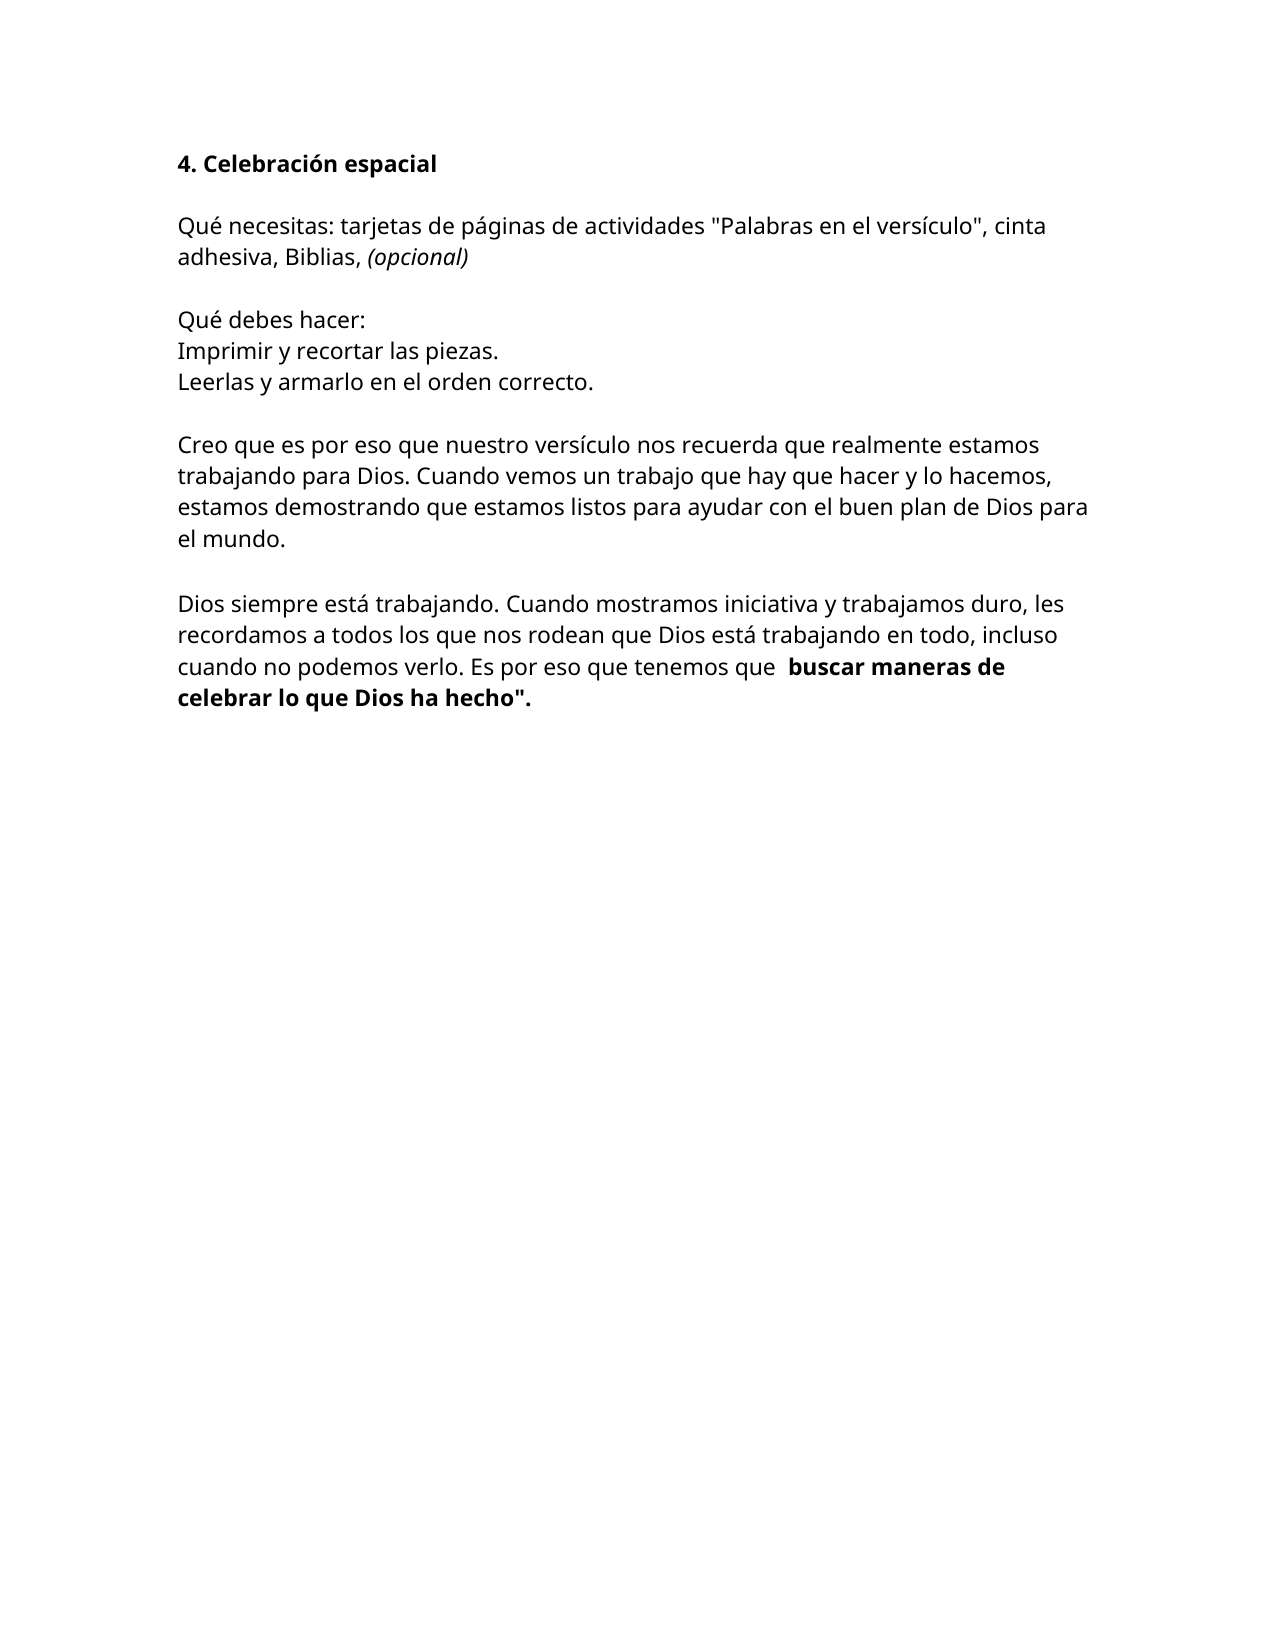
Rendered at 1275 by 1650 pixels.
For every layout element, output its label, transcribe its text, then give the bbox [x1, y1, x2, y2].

text Imprimir y recortar las piezas. [177, 335, 1098, 366]
text Leerlas y armarlo en el orden correcto. [177, 366, 1098, 398]
text Dios siempre está trabajando. Cuando mostramos iniciativa y trabajamos duro, les recordamos a todos los que nos rodean que Dios está trabajando en todo, incluso cuando no podemos verlo. Es por eso que tenemos que buscar maneras de celebrar lo que Dios ha hecho". [177, 588, 1098, 713]
text Qué necesitas: tarjetas de páginas de actividades "Palabras en el versículo", cinta adhesiva, Biblias, (opcional) [177, 210, 1098, 273]
text Qué debes hacer: [177, 304, 1098, 335]
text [177, 148, 1098, 179]
text Creo que es por eso que nuestro versículo nos recuerda que realmente estamos trabajando para Dios. Cuando vemos un trabajo que hay que hacer y lo hacemos, estamos demostrando que estamos listos para ayudar con el buen plan de Dios para el mundo. [177, 429, 1098, 554]
